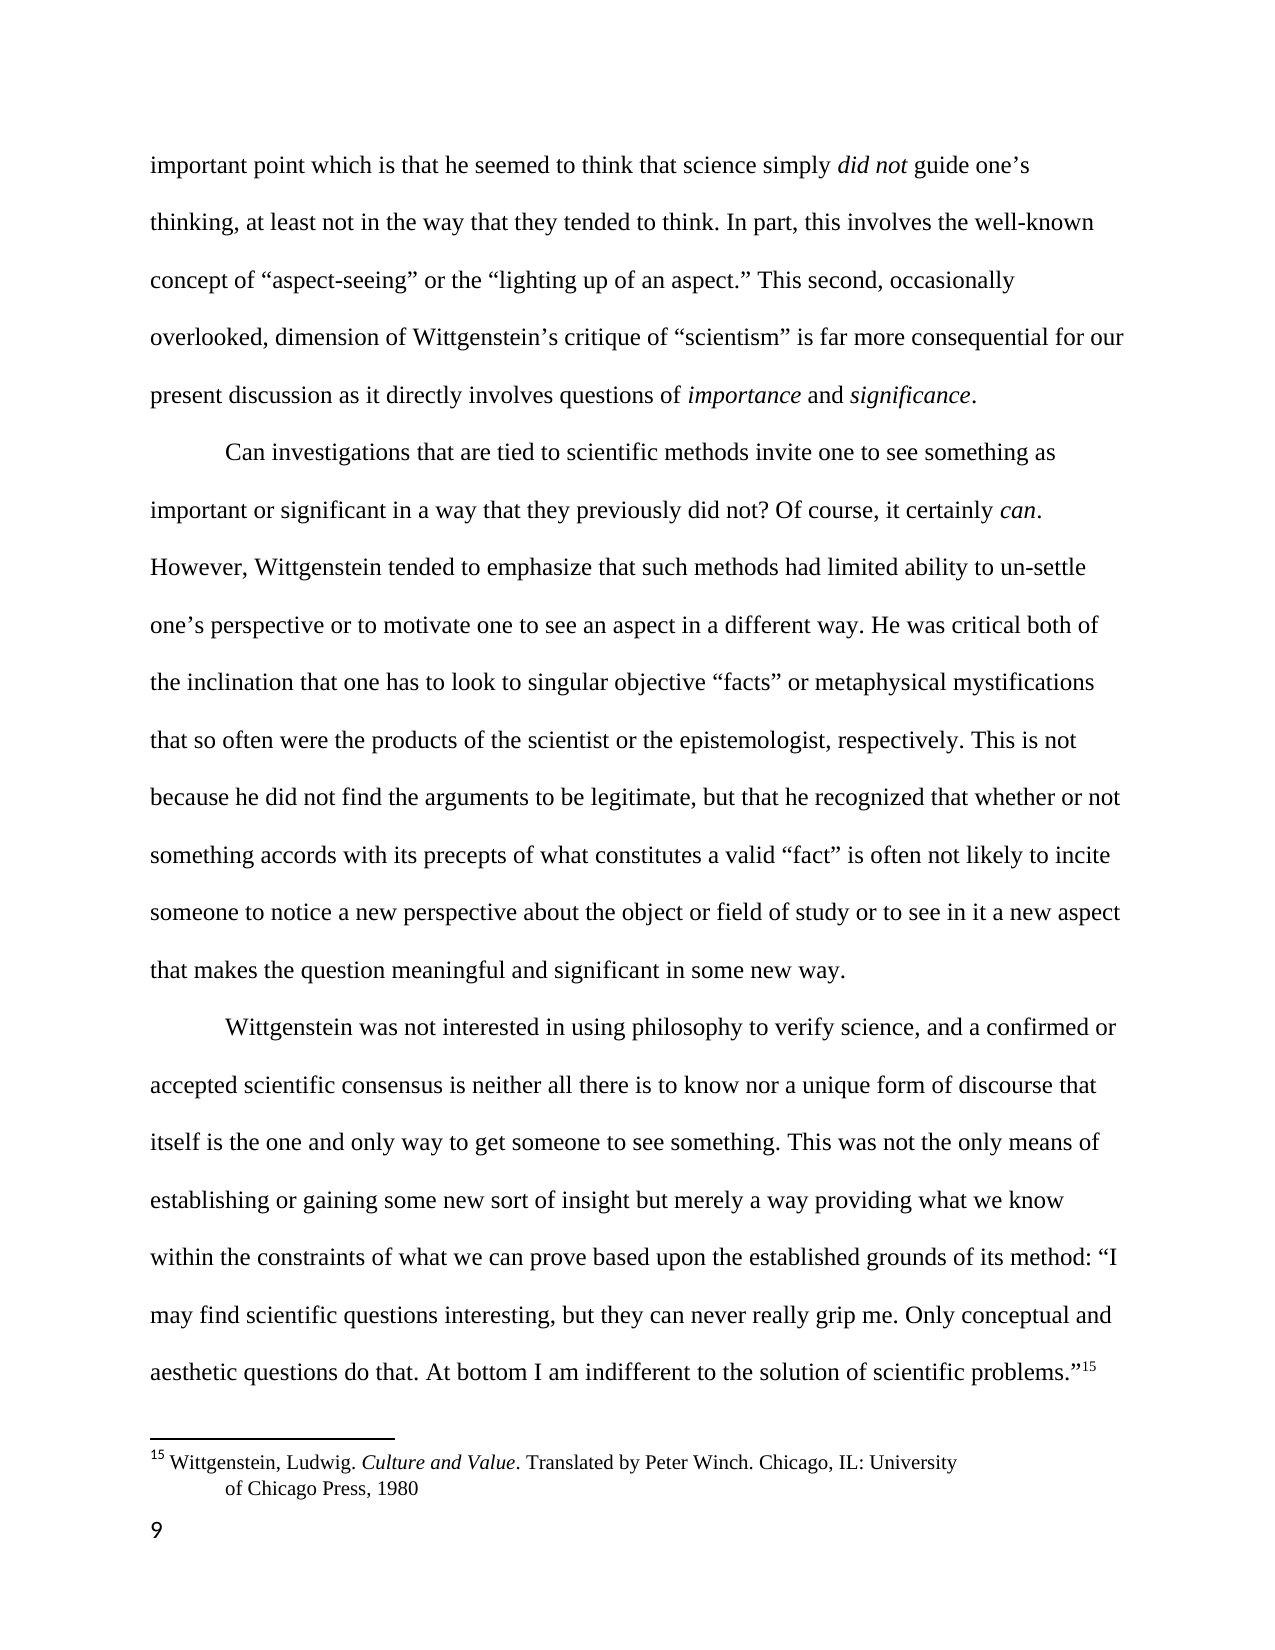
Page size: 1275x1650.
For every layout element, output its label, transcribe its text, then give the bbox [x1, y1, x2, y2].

text Wittgenstein was not interested in using philosophy to verify science, and a confirmed or accepted scientific consensus is neither all there is to know nor a unique form of discourse that itself is the one and only way to get someone to see something. This was not the only means of establishing or gaining some new sort of insight but merely a way providing what we know within the constraints of what we can prove based upon the established grounds of its method: “I may find scientific questions interesting, but they can never really grip me. Only conceptual and aesthetic questions do that. At bottom I am indifferent to the solution of scientific problems.” [150, 1012, 1125, 1386]
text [150, 150, 1125, 409]
text Can investigations that are tied to scientific methods invite one to see something as important or significant in a way that they previously did not? Of course, it certainly can. However, Wittgenstein tended to emphasize that such methods had limited ability to un-settle one’s perspective or to motivate one to see an aspect in a different way. He was critical both of the inclination that one has to look to singular objective “facts” or metaphysical mystifications that so often were the products of the scientist or the epistemologist, respectively. This is not because he did not find the arguments to be legitimate, but that he recognized that whether or not something accords with its precepts of what constitutes a valid “fact” is often not likely to incite someone to notice a new perspective about the object or field of study or to see in it a new aspect that makes the question meaningful and significant in some new way. [150, 437, 1125, 984]
